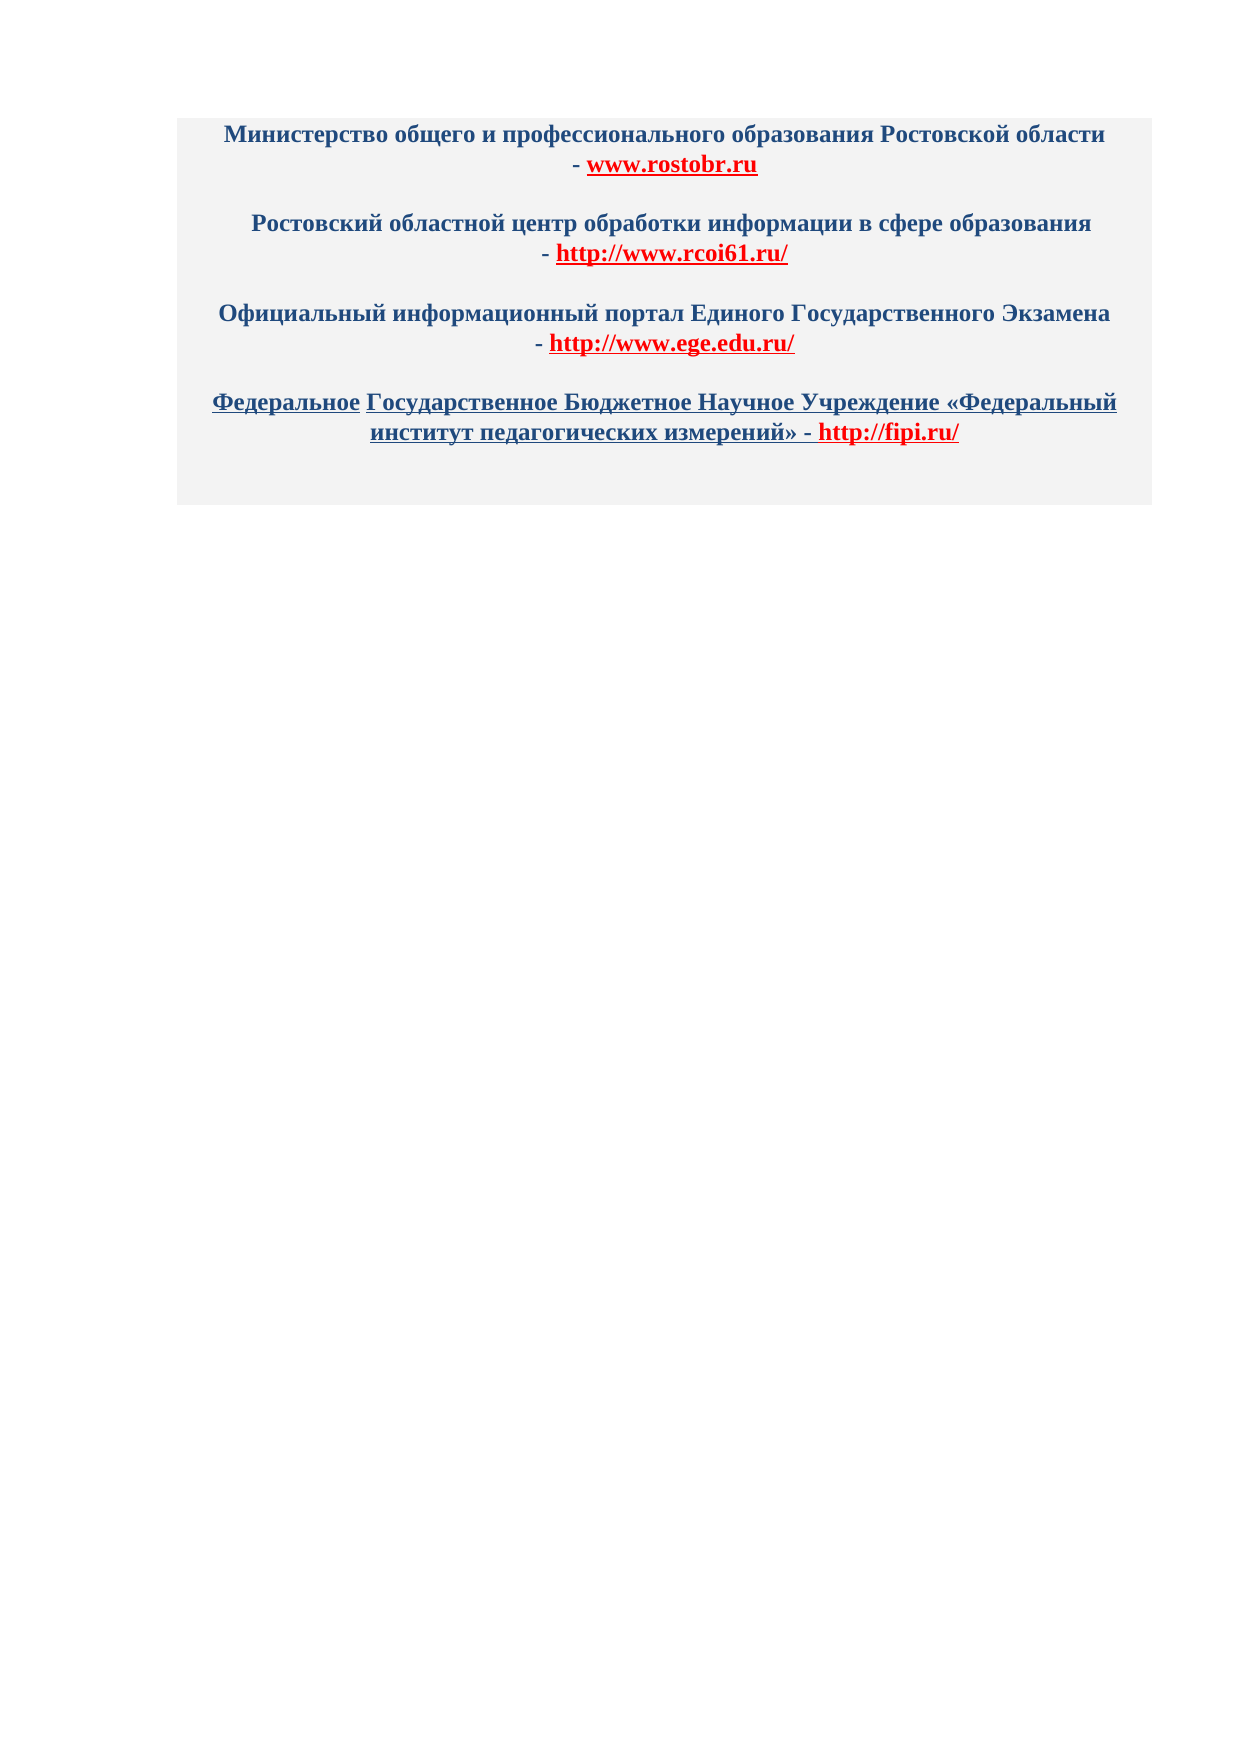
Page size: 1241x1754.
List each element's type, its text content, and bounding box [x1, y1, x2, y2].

text Официальный информационный портал Единого Государственного Экзамена - http://www.ege.edu.ru/ [177, 296, 1152, 356]
text Федеральное Государственное Бюджетное Научное Учреждение «Федеральный институт педагогических измерений» - http://fipi.ru/ [177, 386, 1152, 446]
text Министерство общего и профессионального образования Ростовской области - www.rostobr.ru [177, 118, 1152, 178]
text Ростовский областной центр обработки информации в сфере образования - http://www.rcoi61.ru/ [177, 207, 1152, 267]
